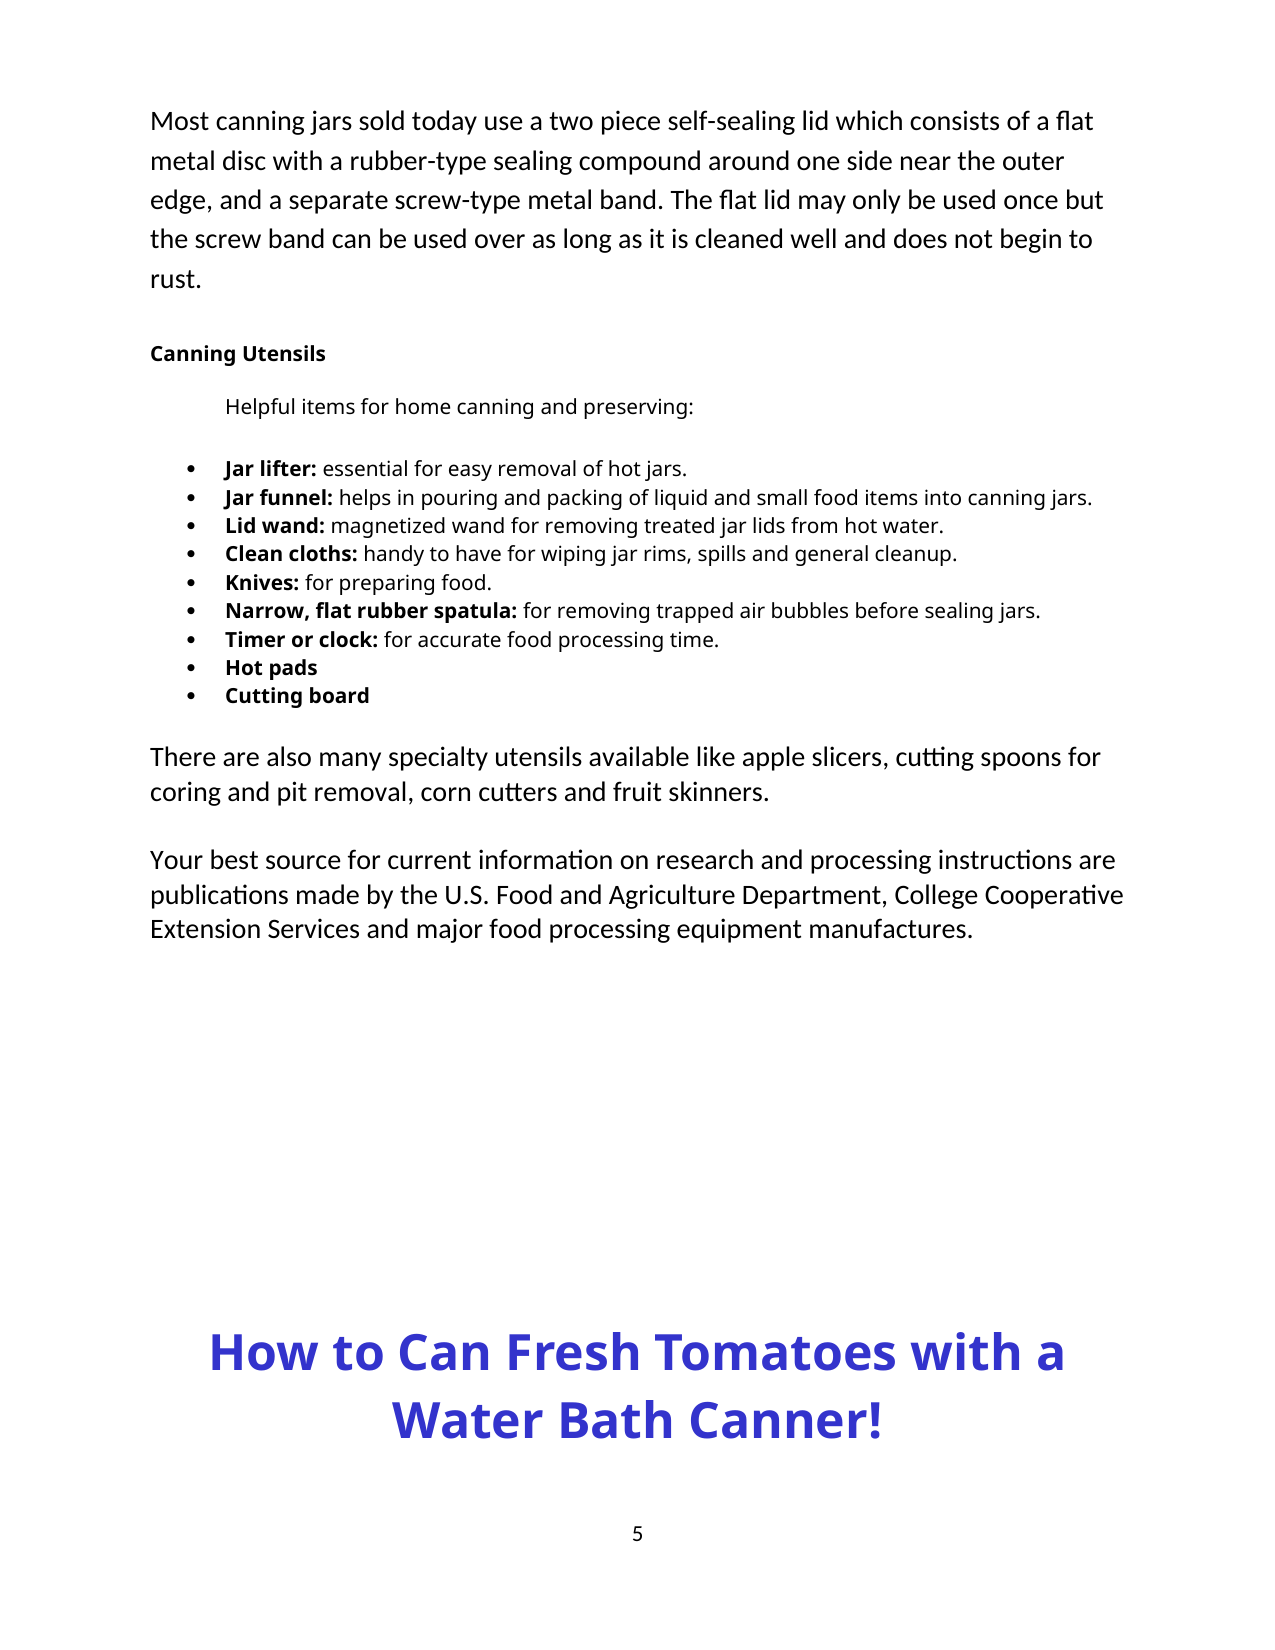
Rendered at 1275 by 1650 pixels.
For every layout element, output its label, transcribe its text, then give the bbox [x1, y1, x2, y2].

list Clean cloths: handy to have for wiping jar rims, spills and general cleanup. [187, 539, 1125, 568]
list Knives: for preparing food. [187, 568, 1125, 596]
text Helpful items for home canning and preserving: [225, 392, 1125, 421]
list Jar funnel: helps in pouring and packing of liquid and small food items into canning jars. [187, 483, 1125, 511]
list Jar lifter: essential for easy removal of hot jars. [187, 454, 1125, 483]
list Narrow, flat rubber spatula: for removing trapped air bubbles before sealing jars. [187, 596, 1125, 625]
list Hot pads [187, 653, 1125, 682]
list Lid wand: magnetized wand for removing treated jar lids from hot water. [187, 511, 1125, 539]
list Cutting board [187, 682, 1125, 710]
subtitle There are also many specialty utensils available like apple slicers, cutting spoons for coring and pit removal, corn cutters and fruit skinners. Your best source for current information on research and processing instructions are publications made by the U.S. Food and Agriculture Department, College Cooperative Extension Services and major food processing equipment manufactures. [150, 739, 1125, 946]
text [150, 103, 1125, 367]
list Timer or clock: for accurate food processing time. [187, 625, 1125, 653]
subtitle How to Can Fresh Tomatoes with a Water Bath Canner! [150, 1284, 1125, 1453]
